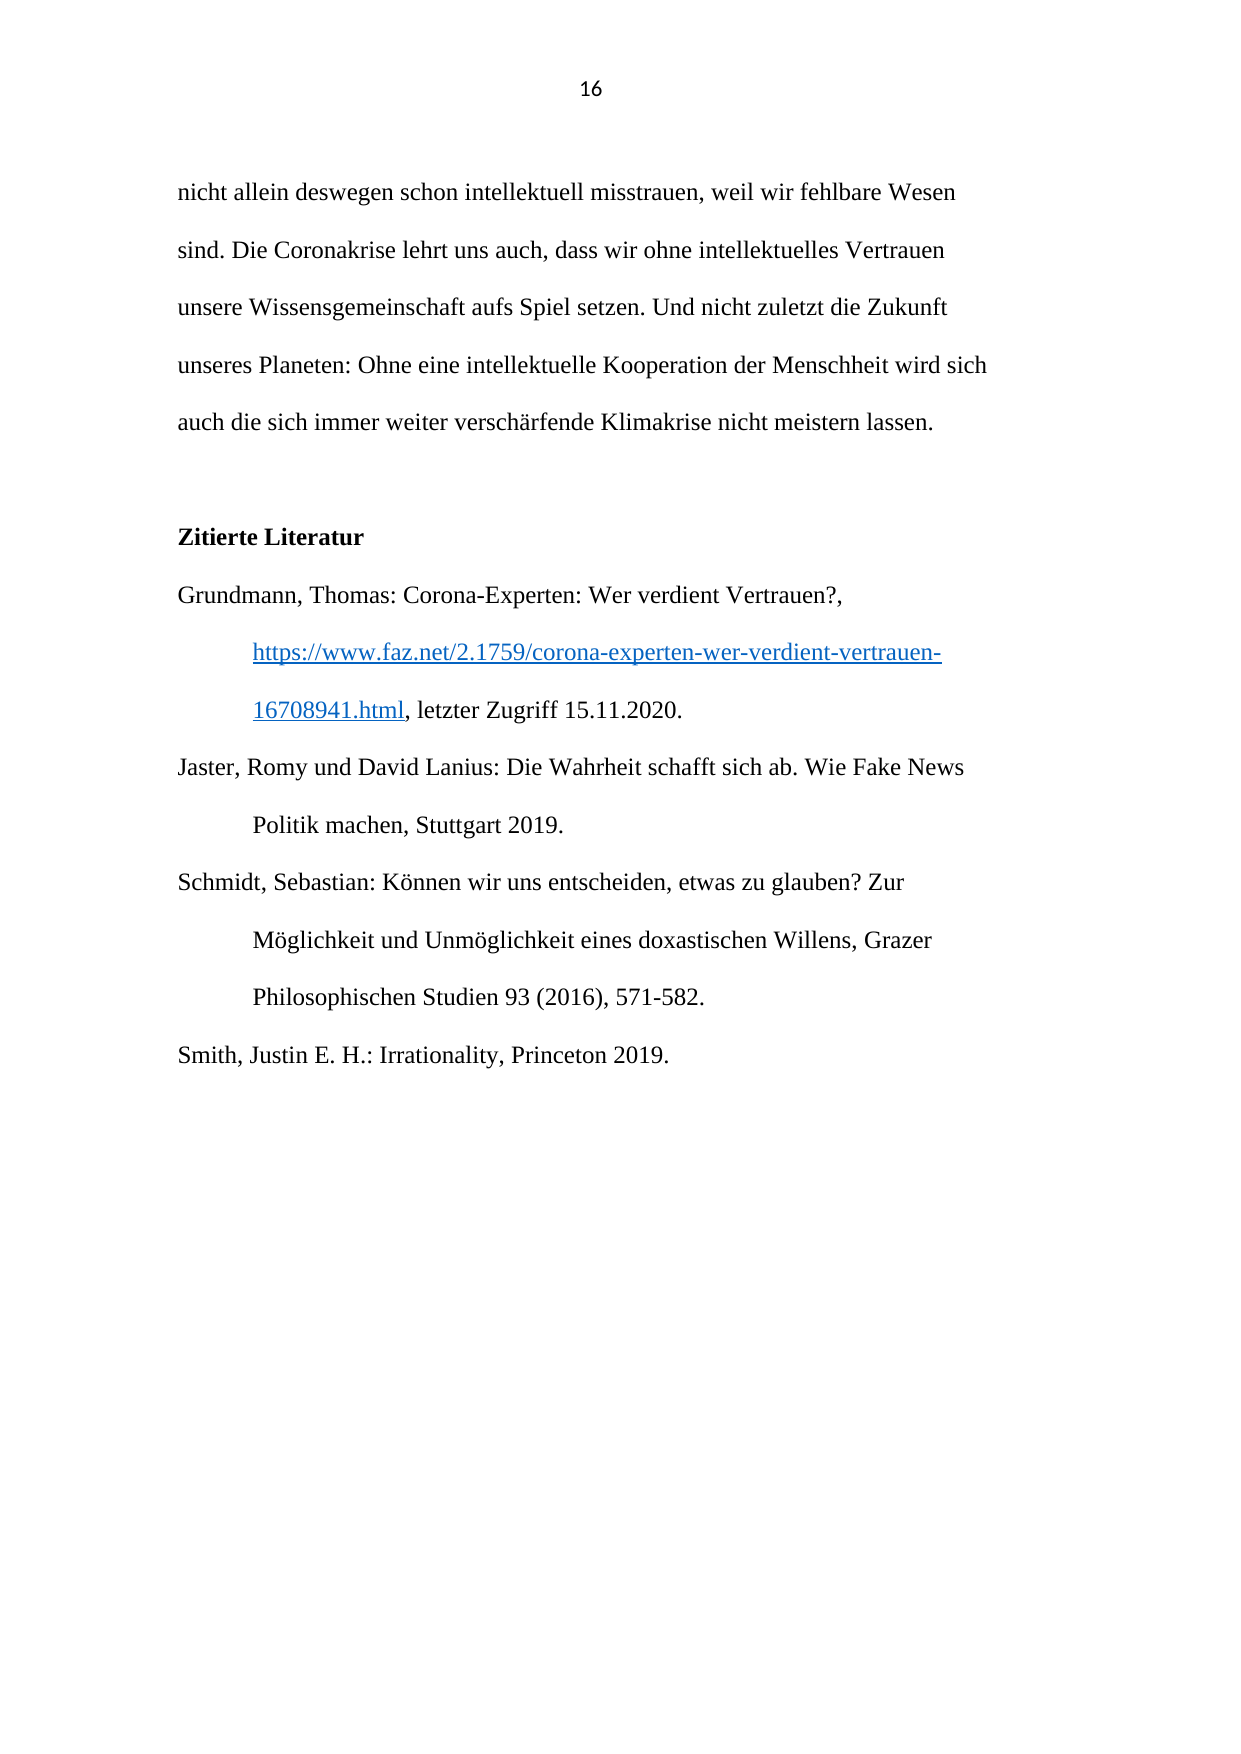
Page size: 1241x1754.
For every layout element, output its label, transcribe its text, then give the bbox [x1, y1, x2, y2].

text Smith, Justin E. H.: Irrationality, Princeton 2019. [177, 1040, 1004, 1068]
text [177, 177, 1004, 436]
text Schmidt, Sebastian: Können wir uns entscheiden, etwas zu glauben? Zur Möglichkeit und Unmöglichkeit eines doxastischen Willens, Grazer Philosophischen Studien 93 (2016), 571-582. [177, 867, 1004, 1011]
text Grundmann, Thomas: Corona-Experten: Wer verdient Vertrauen?, https://www.faz.net/2.1759/corona-experten-wer-verdient-vertrauen-16708941.html, letzter Zugriff 15.11.2020. [177, 580, 1004, 723]
text Zitierte Literatur [177, 522, 1004, 551]
text Jaster, Romy und David Lanius: Die Wahrheit schafft sich ab. Wie Fake News Politik machen, Stuttgart 2019. [177, 752, 1004, 838]
